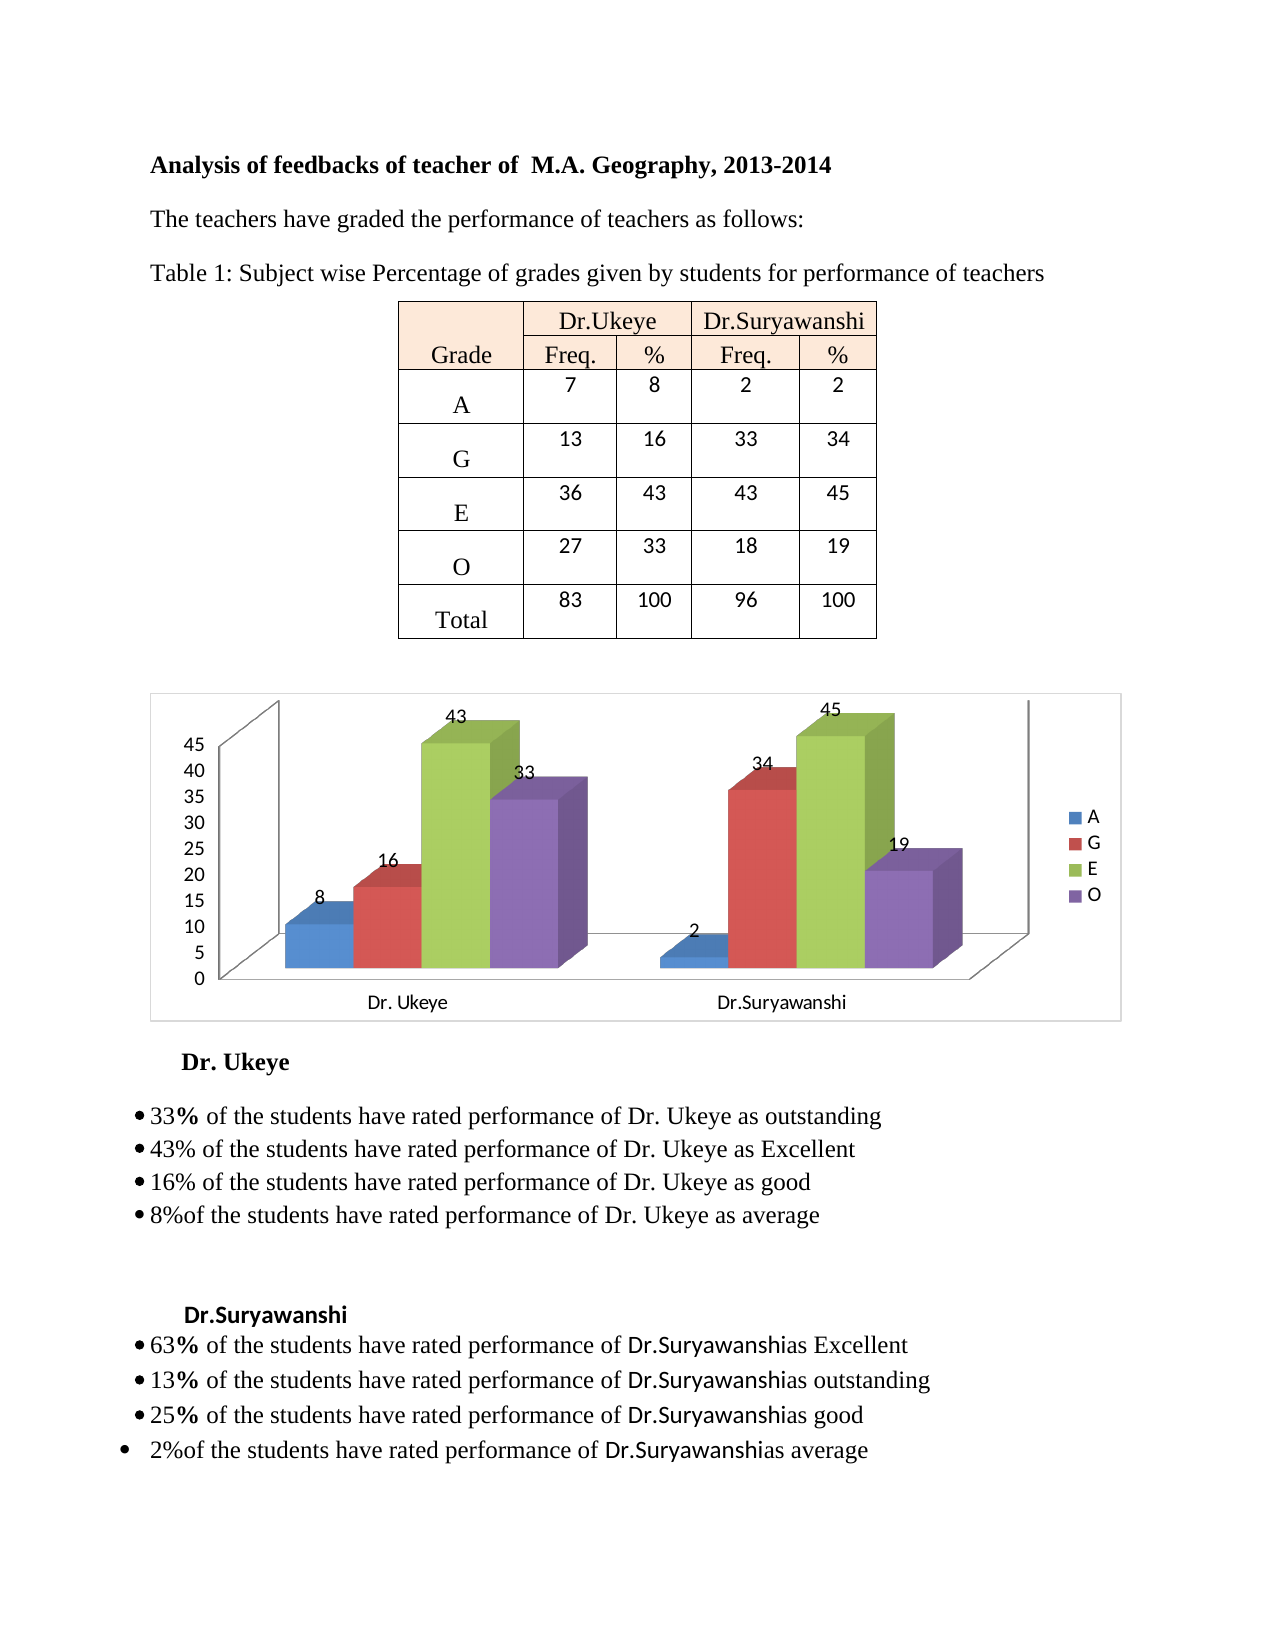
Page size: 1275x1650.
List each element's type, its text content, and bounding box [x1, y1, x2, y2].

list 13% of the students have rated performance of Dr.Suryawanshias outstanding [135, 1364, 1125, 1395]
table_cell O [399, 531, 523, 584]
table_header Dr.Suryawanshi [692, 302, 876, 335]
table_cell 33 [692, 424, 799, 477]
list 33% of the students have rated performance of Dr. Ukeye as outstanding [135, 1101, 1125, 1129]
table_cell 19 [800, 531, 876, 584]
text The teachers have graded the performance of teachers as follows: [150, 204, 1125, 233]
table_cell G [399, 424, 523, 477]
table_cell 13 [524, 424, 616, 477]
table_cell 100 [617, 585, 691, 638]
table_cell % [800, 336, 876, 369]
table_cell 8 [617, 370, 691, 423]
table_header Grade [399, 302, 523, 369]
table_cell 2 [800, 370, 876, 423]
list 16% of the students have rated performance of Dr. Ukeye as good [135, 1167, 1125, 1196]
text Dr.Suryawanshi [150, 1299, 1125, 1329]
table_cell % [617, 336, 691, 369]
list 8%of the students have rated performance of Dr. Ukeye as average [135, 1200, 1125, 1228]
table_cell 43 [617, 478, 691, 530]
text Dr. Ukeye [150, 1047, 1125, 1076]
table_cell 33 [617, 531, 691, 584]
table_cell 16 [617, 424, 691, 477]
table_cell Freq. [692, 336, 799, 369]
text Analysis of feedbacks of teacher of M.A. Geography, 2013-2014 [150, 150, 1125, 179]
list 2%of the students have rated performance of Dr.Suryawanshias average [120, 1434, 1125, 1465]
table_cell 45 [800, 478, 876, 530]
table_cell 43 [692, 478, 799, 530]
table_cell 34 [800, 424, 876, 477]
table_cell Total [399, 585, 523, 638]
list 63% of the students have rated performance of Dr.Suryawanshias Excellent [135, 1329, 1125, 1360]
table_cell 2 [692, 370, 799, 423]
table_cell A [399, 370, 523, 423]
text Table 1: Subject wise Percentage of grades given by students for performance of teachers [150, 258, 1125, 286]
table_cell 96 [692, 585, 799, 638]
table_cell 83 [524, 585, 616, 638]
table_cell 36 [524, 478, 616, 530]
list 43% of the students have rated performance of Dr. Ukeye as Excellent [135, 1134, 1125, 1162]
table_cell 100 [800, 585, 876, 638]
table_cell Freq. [524, 336, 616, 369]
list 25% of the students have rated performance of Dr.Suryawanshias good [135, 1399, 1125, 1430]
table_cell 7 [524, 370, 616, 423]
table_cell 27 [524, 531, 616, 584]
table_cell 18 [692, 531, 799, 584]
table_cell E [399, 478, 523, 530]
table_header Dr.Ukeye [524, 302, 691, 335]
